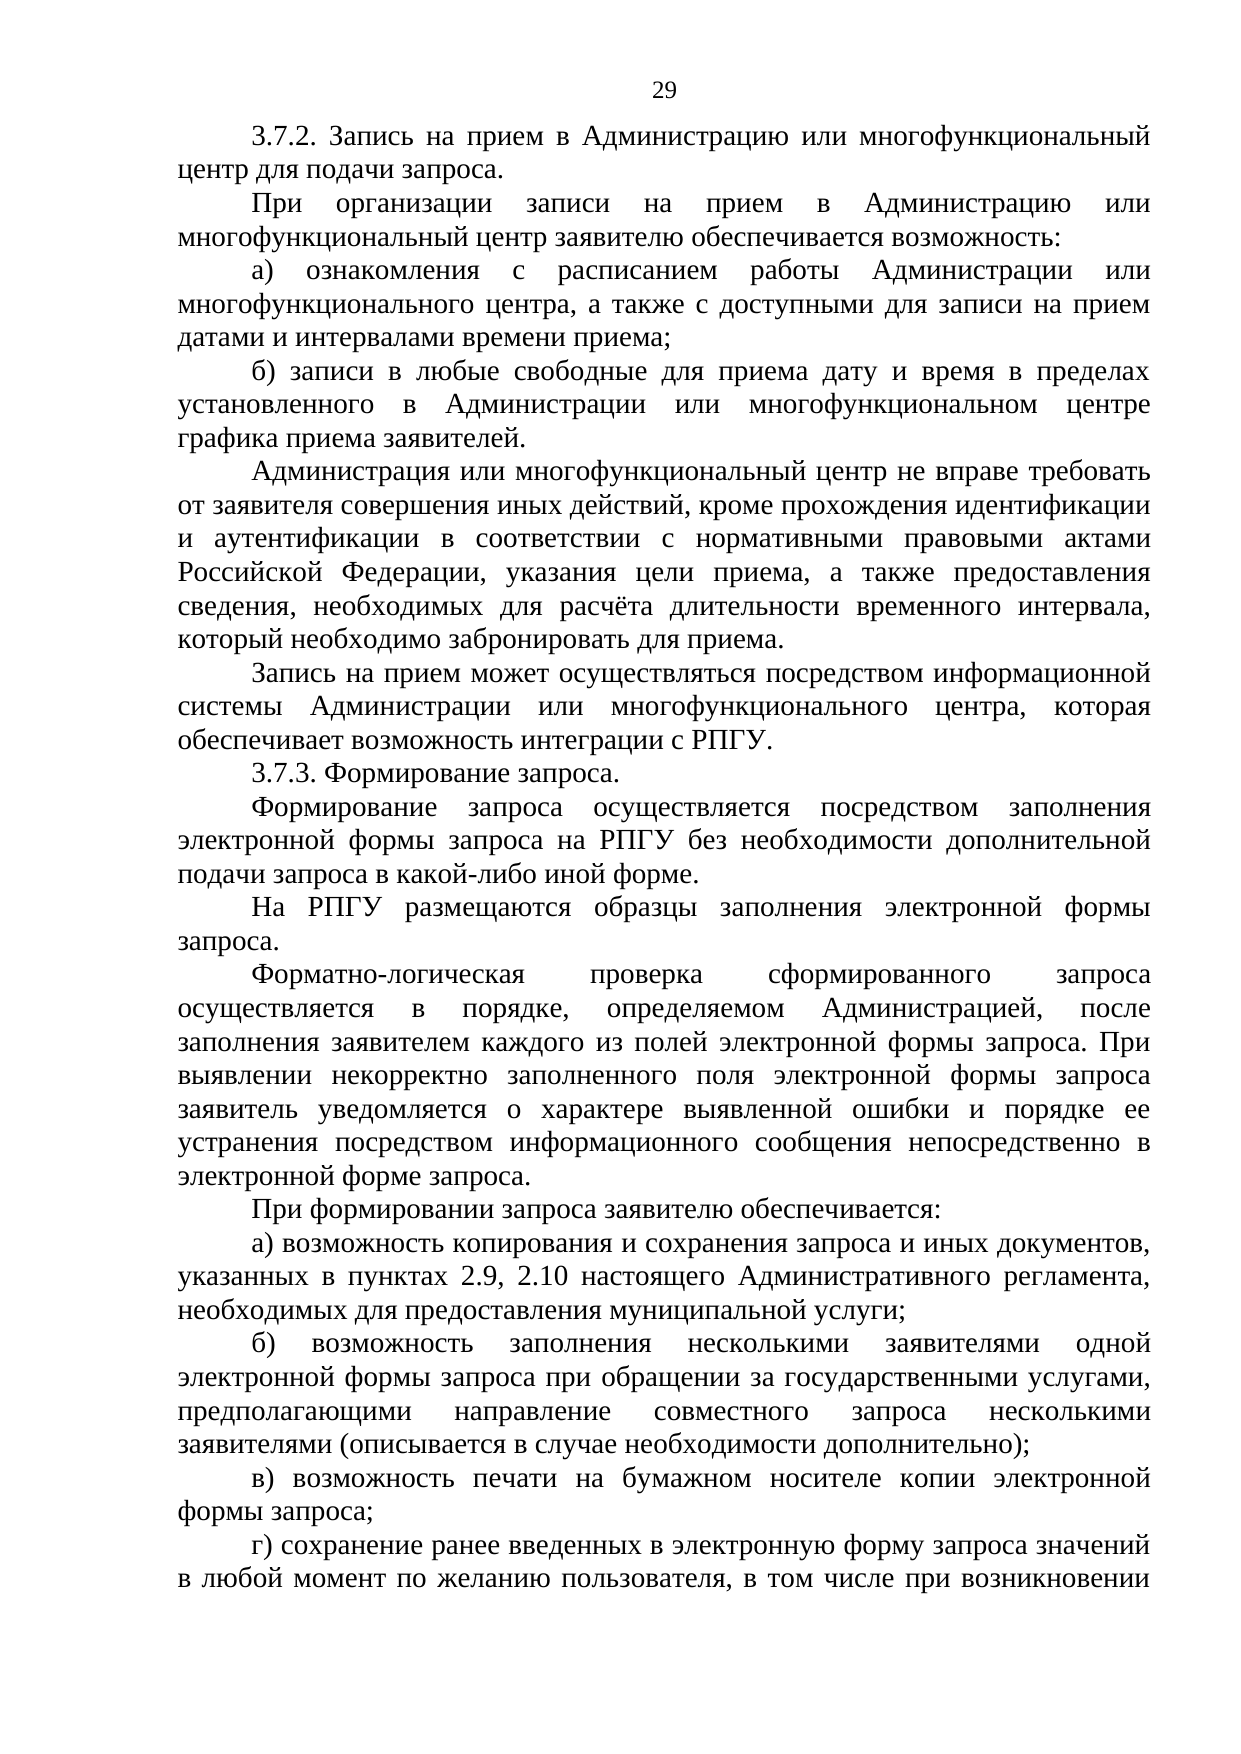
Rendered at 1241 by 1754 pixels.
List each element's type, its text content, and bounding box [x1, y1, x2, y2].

text Форматно-логическая проверка сформированного запроса осуществляется в порядке, определяемом Администрацией, после заполнения заявителем каждого из полей электронной формы запроса. При выявлении некорректно заполненного поля электронной формы запроса заявитель уведомляется о характере выявленной ошибки и порядке ее устранения посредством информационного сообщения непосредственно в электронной форме запроса. [177, 957, 1152, 1191]
text б) записи в любые свободные для приема дату и время в пределах установленного в Администрации или многофункциональном центре графика приема заявителей. [177, 353, 1152, 453]
text 3.7.3. Формирование запроса. [177, 755, 1152, 789]
text Запись на прием может осуществляться посредством информационной системы Администрации или многофункционального центра, которая обеспечивает возможность интеграции с РПГУ. [177, 655, 1152, 755]
text а) ознакомления с расписанием работы Администрации или многофункционального центра, а также с доступными для записи на прием датами и интервалами времени приема; [177, 252, 1152, 353]
text При формировании запроса заявителю обеспечивается: [177, 1191, 1152, 1225]
text б) возможность заполнения несколькими заявителями одной электронной формы запроса при обращении за государственными услугами, предполагающими направление совместного запроса несколькими заявителями (описывается в случае необходимости дополнительно); [177, 1326, 1152, 1460]
text При организации записи на прием в Администрацию или многофункциональный центр заявителю обеспечивается возможность: [177, 185, 1152, 252]
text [177, 1527, 1152, 1594]
text На РПГУ размещаются образцы заполнения электронной формы запроса. [177, 889, 1152, 957]
text 3.7.2. Запись на прием в Администрацию или многофункциональный центр для подачи запроса. [177, 118, 1152, 185]
text в) возможность печати на бумажном носителе копии электронной формы запроса; [177, 1460, 1152, 1527]
text а) возможность копирования и сохранения запроса и иных документов, указанных в пунктах 2.9, 2.10 настоящего Административного регламента, необходимых для предоставления муниципальной услуги; [177, 1225, 1152, 1326]
text Администрация или многофункциональный центр не вправе требовать от заявителя совершения иных действий, кроме прохождения идентификации и аутентификации в соответствии с нормативными правовыми актами Российской Федерации, указания цели приема, а также предоставления сведения, необходимых для расчёта длительности временного интервала, который необходимо забронировать для приема. [177, 453, 1152, 655]
text Формирование запроса осуществляется посредством заполнения электронной формы запроса на РПГУ без необходимости дополнительной подачи запроса в какой-либо иной форме. [177, 789, 1152, 889]
